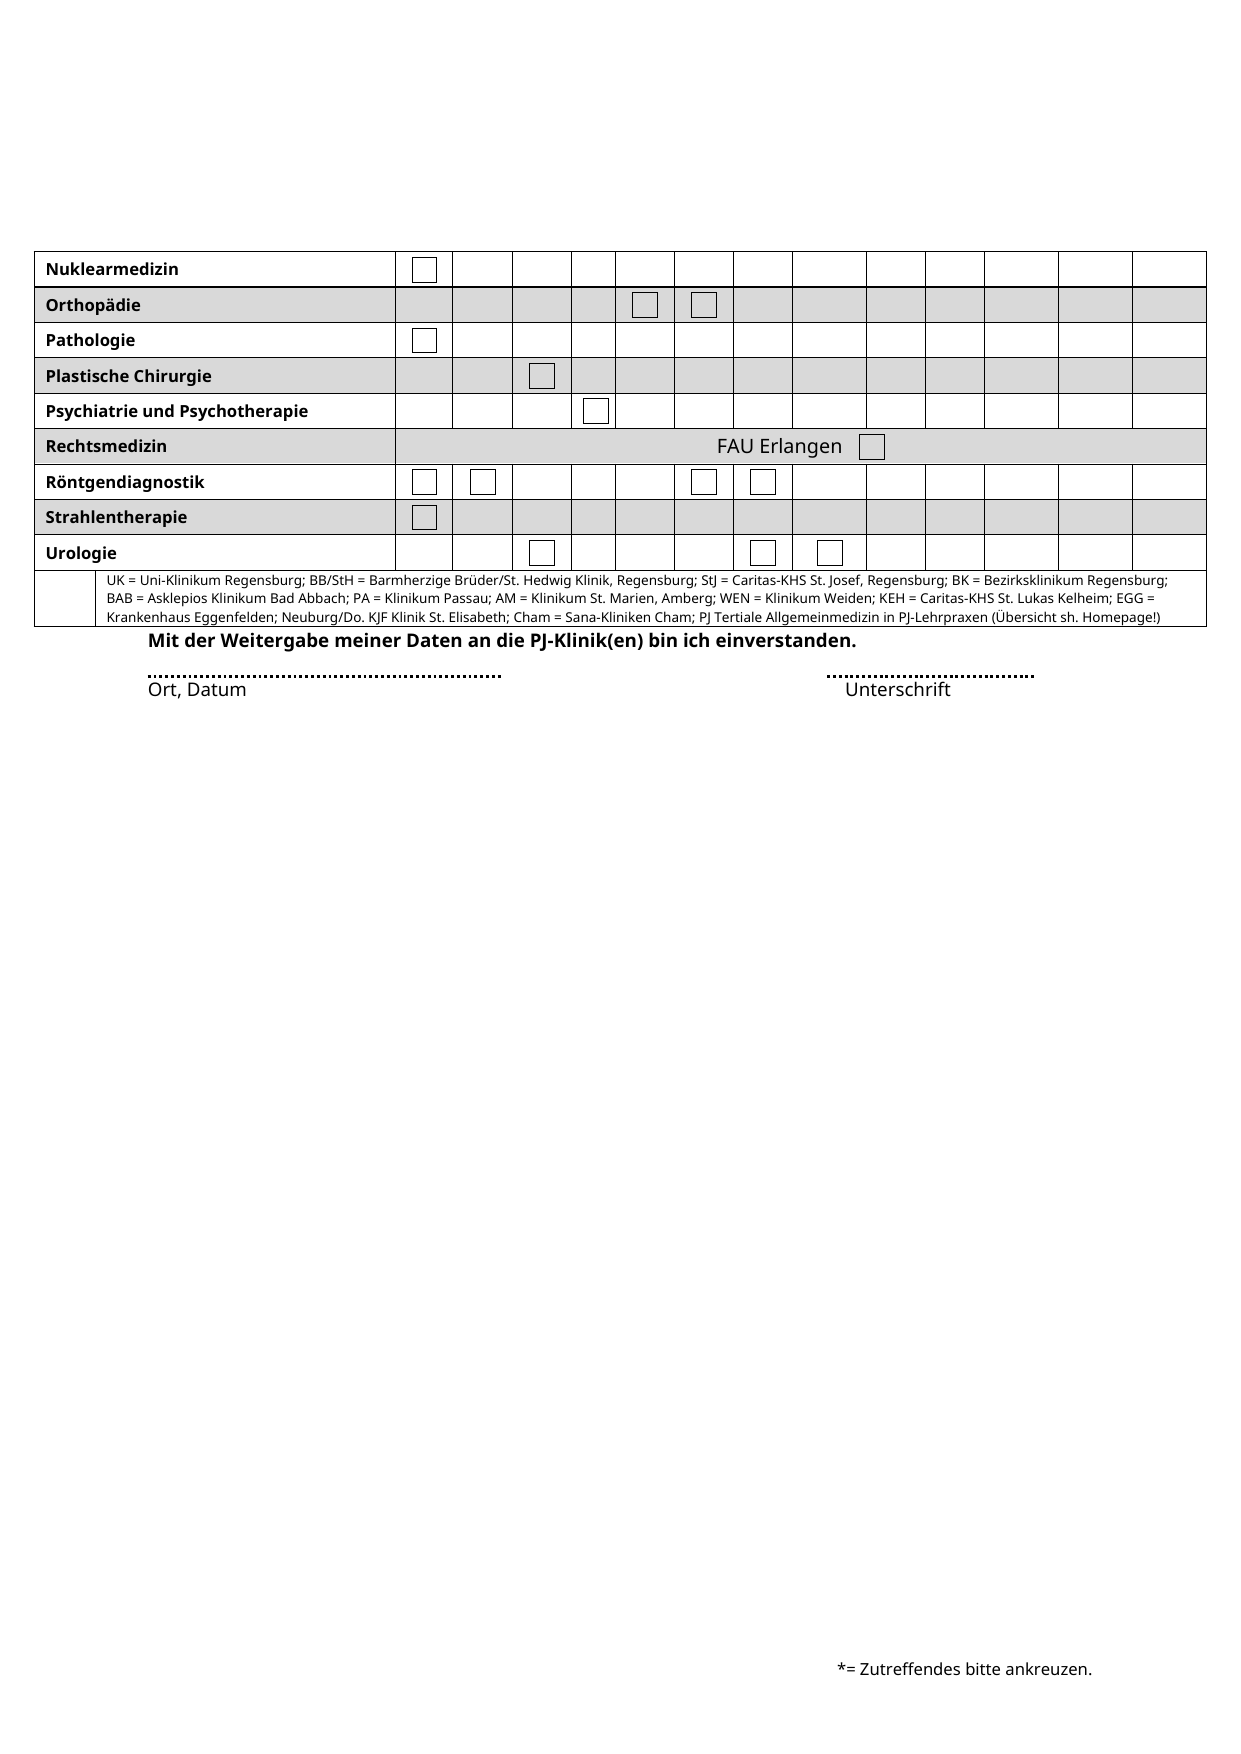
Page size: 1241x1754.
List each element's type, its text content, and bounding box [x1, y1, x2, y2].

table_cell [616, 323, 674, 357]
table_cell [513, 394, 571, 428]
table_cell [1059, 394, 1132, 428]
table_cell [513, 535, 571, 570]
table_cell [867, 535, 925, 570]
table_cell [616, 288, 674, 322]
table_cell [513, 252, 571, 286]
table_cell [1133, 323, 1206, 357]
table_cell [926, 500, 984, 534]
table_cell [453, 358, 512, 393]
table_cell [926, 535, 984, 570]
table_cell [572, 465, 615, 499]
table_cell [926, 288, 984, 322]
table_cell [675, 323, 733, 357]
table_cell [396, 252, 452, 286]
table_cell [35, 571, 95, 626]
table_cell [513, 323, 571, 357]
table_cell [513, 358, 571, 393]
table_cell [572, 500, 615, 534]
table_cell [453, 394, 512, 428]
table_cell [1059, 252, 1132, 286]
table_cell [793, 288, 866, 322]
table_cell [1133, 252, 1206, 286]
text Mit der Weitergabe meiner Daten an die PJ-Klinik(en) bin ich einverstanden. [148, 627, 1093, 653]
table_cell [616, 252, 674, 286]
table_cell Strahlentherapie [35, 500, 395, 534]
table_cell [453, 500, 512, 534]
table_cell [985, 394, 1058, 428]
table_cell FAU Erlangen [396, 429, 1206, 463]
table_cell [793, 465, 866, 499]
table_cell [396, 323, 452, 357]
table_cell [572, 323, 615, 357]
table_cell [734, 252, 792, 286]
table_cell [1133, 394, 1206, 428]
table_cell [1133, 288, 1206, 322]
table_cell [985, 535, 1058, 570]
table_cell [572, 358, 615, 393]
table_cell [867, 323, 925, 357]
table_cell [513, 465, 571, 499]
table_cell [616, 500, 674, 534]
table_cell [985, 323, 1058, 357]
table_cell [734, 535, 792, 570]
table_cell [616, 358, 674, 393]
table_cell [867, 252, 925, 286]
table_cell [985, 358, 1058, 393]
table_cell [396, 465, 452, 499]
table_cell [453, 323, 512, 357]
table_cell Pathologie [35, 323, 395, 357]
table_cell [1059, 288, 1132, 322]
table_cell [1059, 500, 1132, 534]
table_cell [396, 358, 452, 393]
table_cell [1133, 465, 1206, 499]
table_cell [396, 500, 452, 534]
table_cell [1133, 535, 1206, 570]
text Ort, Datum Unterschrift [148, 677, 1093, 702]
table_cell [1133, 358, 1206, 393]
table_cell Rechtsmedizin [35, 429, 395, 463]
table_cell [453, 465, 512, 499]
table_cell [675, 535, 733, 570]
table_cell [396, 288, 452, 322]
table_cell [734, 323, 792, 357]
table_cell Plastische Chirurgie [35, 358, 395, 393]
table_cell [985, 500, 1058, 534]
table_cell [926, 465, 984, 499]
table_cell [453, 288, 512, 322]
table_cell [616, 394, 674, 428]
table_cell [985, 465, 1058, 499]
table_cell [572, 394, 615, 428]
table_cell [793, 535, 866, 570]
table_cell [1059, 465, 1132, 499]
table_cell Röntgendiagnostik [35, 465, 395, 499]
table_cell [926, 394, 984, 428]
table_cell [926, 358, 984, 393]
table_cell [867, 358, 925, 393]
table_cell Nuklearmedizin [35, 252, 395, 286]
table_cell [1059, 358, 1132, 393]
table_cell UK = Uni-Klinikum Regensburg; BB/StH = Barmherzige Brüder/St. Hedwig Klinik, Regensburg; StJ = Caritas-KHS St. Josef, Regensburg; BK = Bezirksklinikum Regensburg; BAB = Asklepios Klinikum Bad Abbach; PA = Klinikum Passau; AM = Klinikum St. Marien, Amberg; WEN = Klinikum Weiden; KEH = Caritas-KHS St. Lukas Kelheim; EGG = Krankenhaus Eggenfelden; Neuburg/Do. KJF Klinik St. Elisabeth; Cham = Sana-Kliniken Cham; PJ Tertiale Allgemeinmedizin in PJ-Lehrpraxen (Übersicht sh. Homepage!) [96, 571, 1206, 626]
table_cell [734, 358, 792, 393]
table_cell [675, 288, 733, 322]
table_cell [616, 535, 674, 570]
table_cell [616, 465, 674, 499]
table_cell [572, 288, 615, 322]
table_cell Psychiatrie und Psychotherapie [35, 394, 395, 428]
table_cell [675, 465, 733, 499]
table_cell [985, 252, 1058, 286]
table_cell [985, 288, 1058, 322]
table_cell [396, 535, 452, 570]
table_cell [453, 252, 512, 286]
table_cell [867, 288, 925, 322]
table_cell [675, 500, 733, 534]
table_cell [926, 252, 984, 286]
table_cell [1059, 323, 1132, 357]
table_cell [734, 394, 792, 428]
table_cell [793, 252, 866, 286]
table_cell [867, 465, 925, 499]
table_cell [734, 288, 792, 322]
table_cell [675, 394, 733, 428]
table_cell [513, 500, 571, 534]
table_cell [453, 535, 512, 570]
table_cell [926, 323, 984, 357]
table_cell [793, 323, 866, 357]
table_cell [793, 394, 866, 428]
table_cell [572, 535, 615, 570]
table_cell [513, 288, 571, 322]
table_cell [396, 394, 452, 428]
table_cell [793, 500, 866, 534]
table_cell [734, 500, 792, 534]
table_cell [1133, 500, 1206, 534]
table_cell [793, 358, 866, 393]
table_cell [1059, 535, 1132, 570]
table_cell [867, 394, 925, 428]
table_cell Urologie [35, 535, 395, 570]
table_cell [572, 252, 615, 286]
table_cell [675, 252, 733, 286]
table_cell [867, 500, 925, 534]
table_cell [734, 465, 792, 499]
table_cell Orthopädie [35, 288, 395, 322]
table_cell [675, 358, 733, 393]
